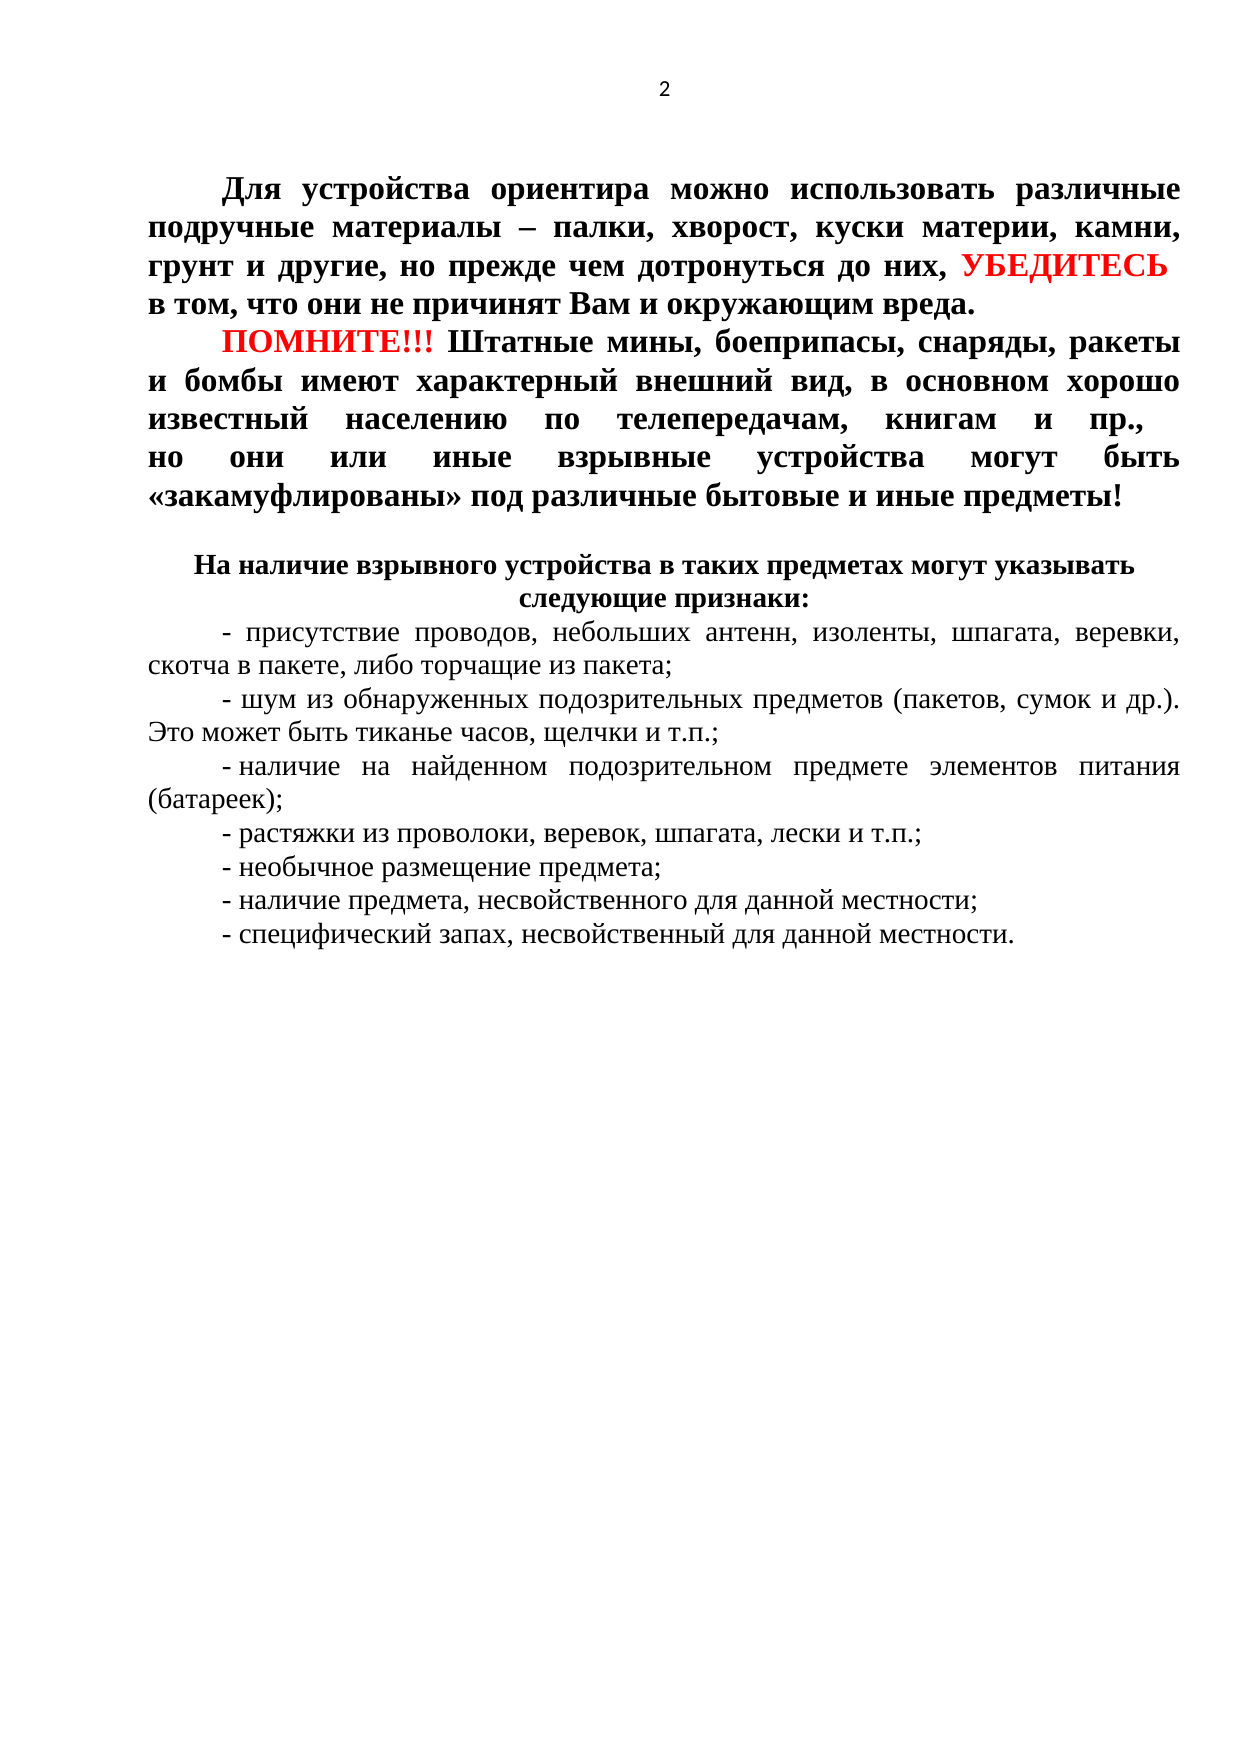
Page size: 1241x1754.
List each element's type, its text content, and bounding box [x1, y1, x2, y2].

text - специфический запах, несвойственный для данной местности. [148, 916, 1181, 949]
text - наличие предмета, несвойственного для данной местности; [148, 882, 1181, 916]
text следующие признаки: [148, 580, 1181, 614]
text - необычное размещение предмета; [148, 849, 1181, 882]
text - наличие на найденном подозрительном предмете элементов питания (батареек); [148, 748, 1181, 815]
text - шум из обнаруженных подозрительных предметов (пакетов, сумок и др.). Это может быть тиканье часов, щелчки и т.п.; [148, 681, 1181, 748]
text - растяжки из проволоки, веревок, шпагата, лески и т.п.; [148, 815, 1181, 849]
text ПОМНИТЕ!!! Штатные мины, боеприпасы, снаряды, ракеты и бомбы имеют характерный внешний вид, в основном хорошо известный населению по телепередачам, книгам и пр., но они или иные взрывные устройства могут быть «закамуфлированы» под различные бытовые и иные предметы! [148, 322, 1181, 513]
text Для устройства ориентира можно использовать различные подручные материалы – палки, хворост, куски материи, камни, грунт и другие, но прежде чем дотронуться до них, УБЕДИТЕСЬ в том, что они не причинят Вам и окружающим вреда. [148, 168, 1181, 322]
text - присутствие проводов, небольших антенн, изоленты, шпагата, веревки, скотча в пакете, либо торчащие из пакета; [148, 614, 1181, 681]
text На наличие взрывного устройства в таких предметах могут указывать [148, 547, 1181, 580]
